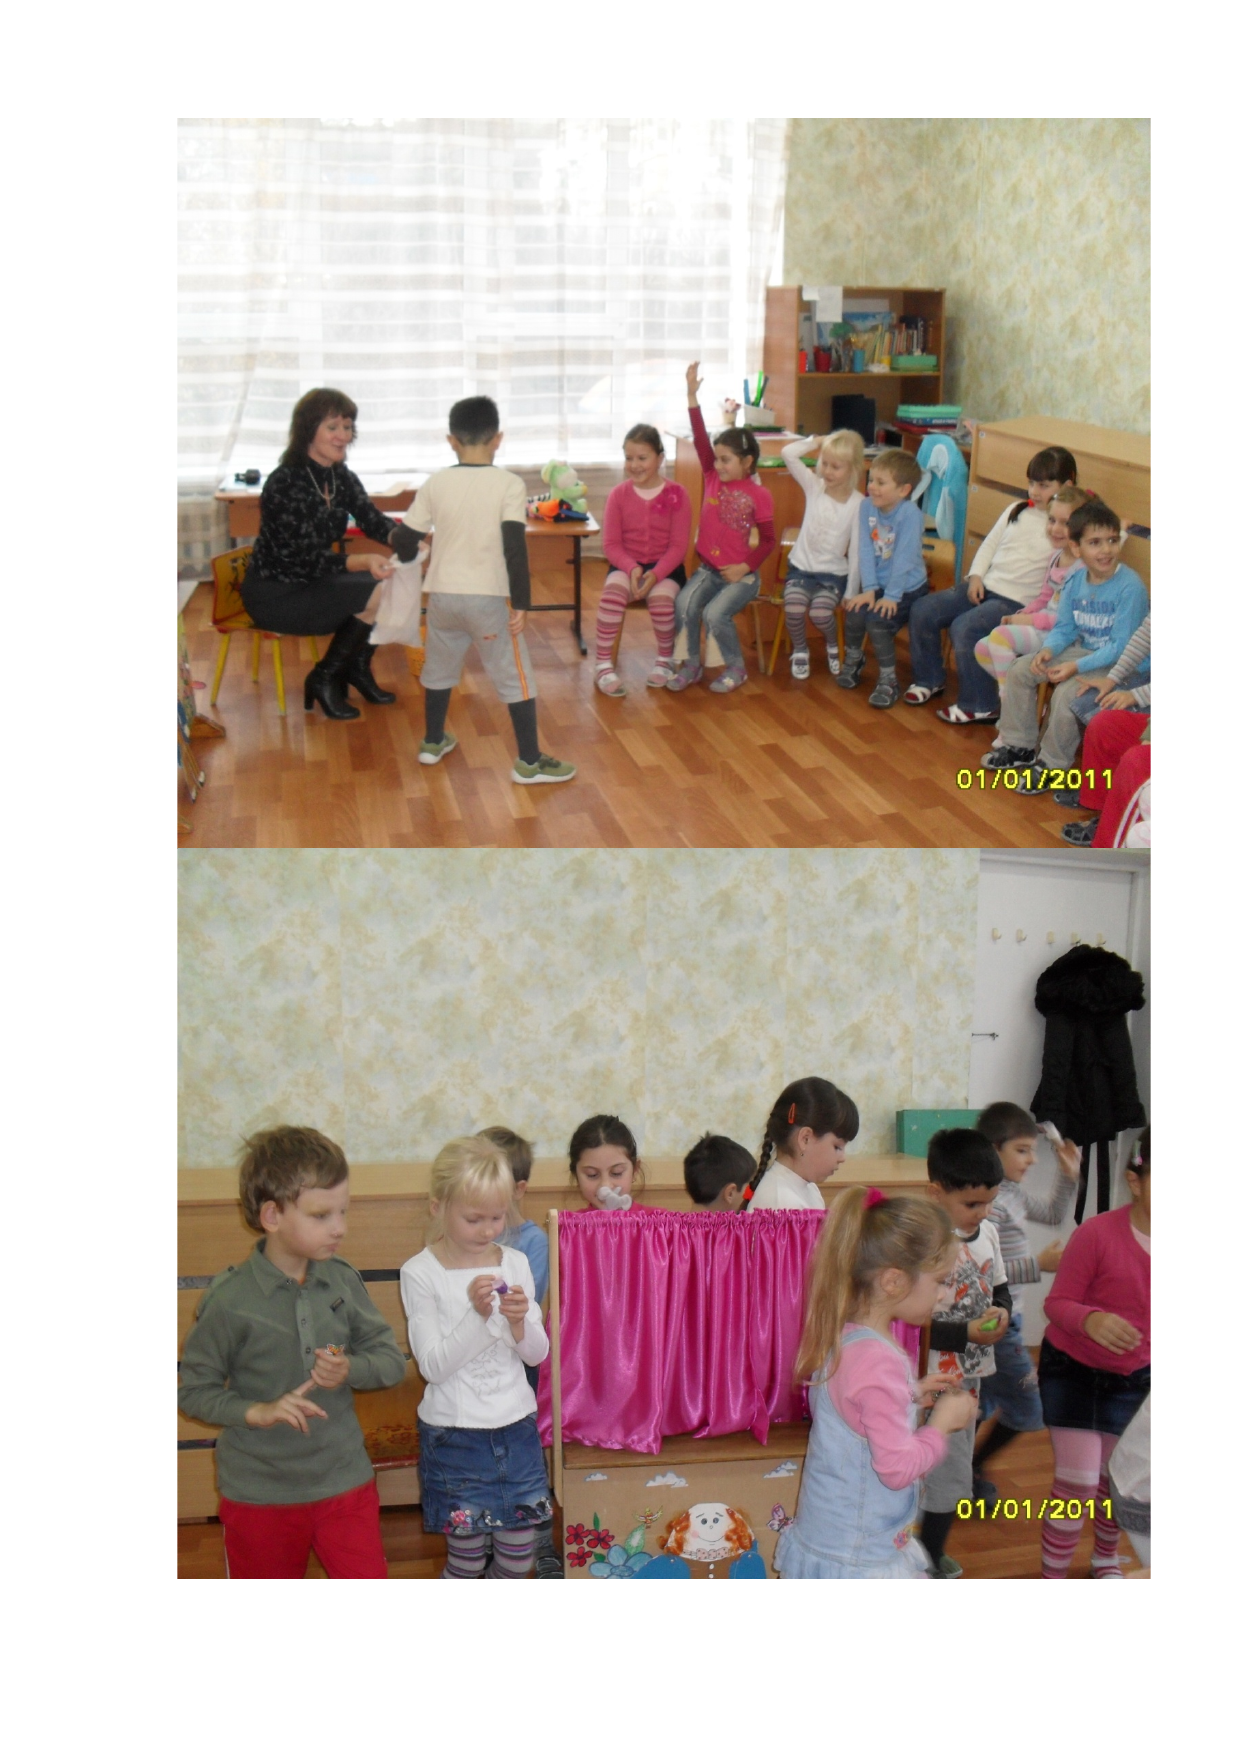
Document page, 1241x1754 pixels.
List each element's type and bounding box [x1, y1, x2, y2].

picture [177, 118, 1151, 1579]
